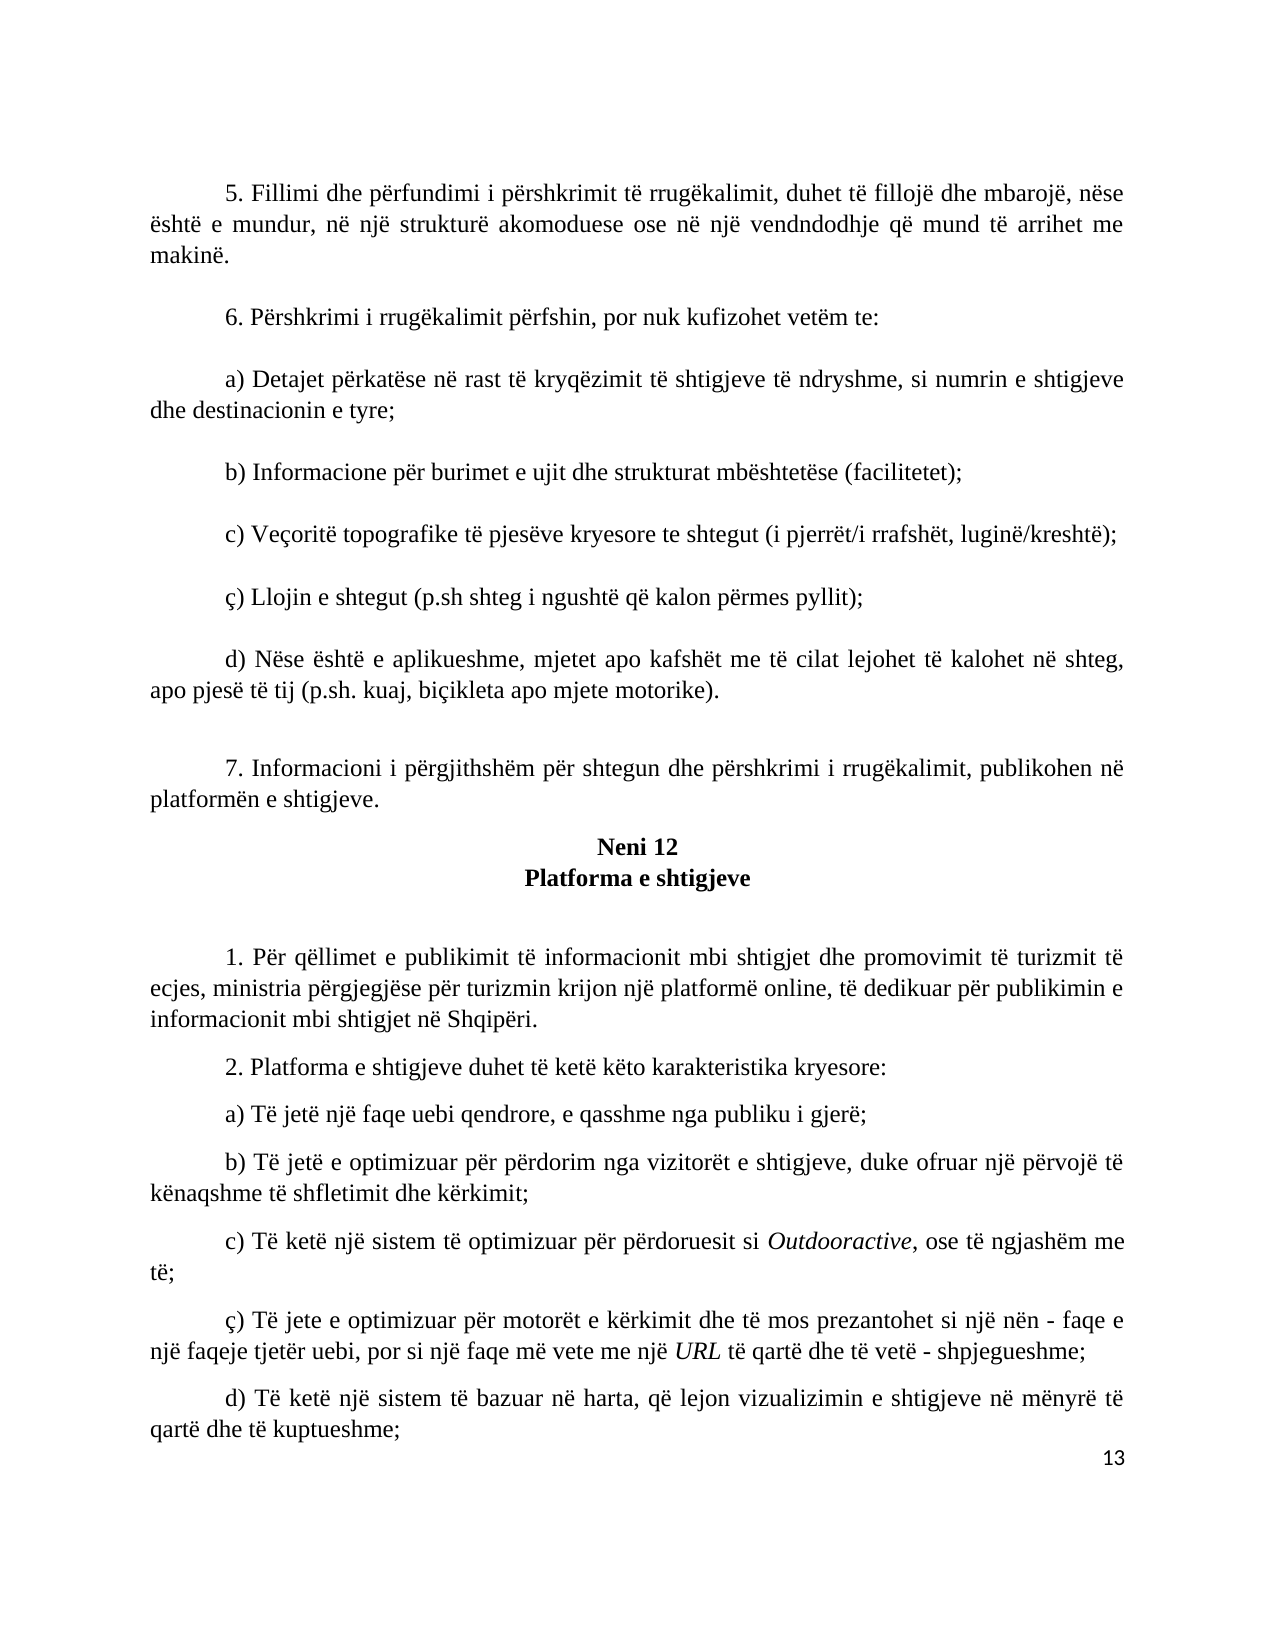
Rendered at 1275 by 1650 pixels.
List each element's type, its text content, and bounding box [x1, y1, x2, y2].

text a) Të jetë një faqe uebi qendrore, e qasshme nga publiku i gjerë; [150, 1099, 1125, 1128]
text 7. Informacioni i përgjithshëm për shtegun dhe përshkrimi i rrugëkalimit, publikohen në platformën e shtigjeve. [150, 753, 1125, 813]
text Platforma e shtigjeve [150, 863, 1125, 892]
text d) Nëse është e aplikueshme, mjetet apo kafshët me të cilat lejohet të kalohet në shteg, apo pjesë të tij (p.sh. kuaj, biçikleta apo mjete motorike). [150, 644, 1125, 703]
text c) Veçoritë topografike të pjesëve kryesore te shtegut (i pjerrët/i rrafshët, luginë/kreshtë); [150, 519, 1125, 548]
text 2. Platforma e shtigjeve duhet të ketë këto karakteristika kryesore: [150, 1052, 1125, 1081]
text b) Të jetë e optimizuar për përdorim nga vizitorët e shtigjeve, duke ofruar një përvojë të kënaqshme të shfletimit dhe kërkimit; [150, 1147, 1125, 1207]
text b) Informacione për burimet e ujit dhe strukturat mbështetëse (facilitetet); [150, 457, 1125, 486]
text ç) Llojin e shtegut (p.sh shteg i ngushtë që kalon përmes pyllit); [150, 582, 1125, 610]
text a) Detajet përkatëse në rast të kryqëzimit të shtigjeve të ndryshme, si numrin e shtigjeve dhe destinacionin e tyre; [150, 364, 1125, 424]
text 6. Përshkrimi i rrugëkalimit përfshin, por nuk kufizohet vetëm te: [150, 302, 1125, 331]
text 1. Për qëllimet e publikimit të informacionit mbi shtigjet dhe promovimit të turizmit të ecjes, ministria përgjegjëse për turizmin krijon një platformë online, të dedikuar për publikimin e informacionit mbi shtigjet në Shqipëri. [150, 942, 1125, 1033]
text d) Të ketë një sistem të bazuar në harta, që lejon vizualizimin e shtigjeve në mënyrë të qartë dhe të kuptueshme; [150, 1383, 1125, 1443]
text 5. Fillimi dhe përfundimi i përshkrimit të rrugëkalimit, duhet të fillojë dhe mbarojë, nëse është e mundur, në një strukturë akomoduese ose në një vendndodhje që mund të arrihet me makinë. [150, 178, 1125, 269]
text Neni 12 [150, 832, 1125, 861]
text ç) Të jete e optimizuar për motorët e kërkimit dhe të mos prezantohet si një nën - faqe e një faqeje tjetër uebi, por si një faqe më vete me një URL të qartë dhe të vetë - shpjegueshme; [150, 1305, 1125, 1364]
text c) Të ketë një sistem të optimizuar për përdoruesit si Outdooractive, ose të ngjashëm me të; [150, 1226, 1125, 1286]
